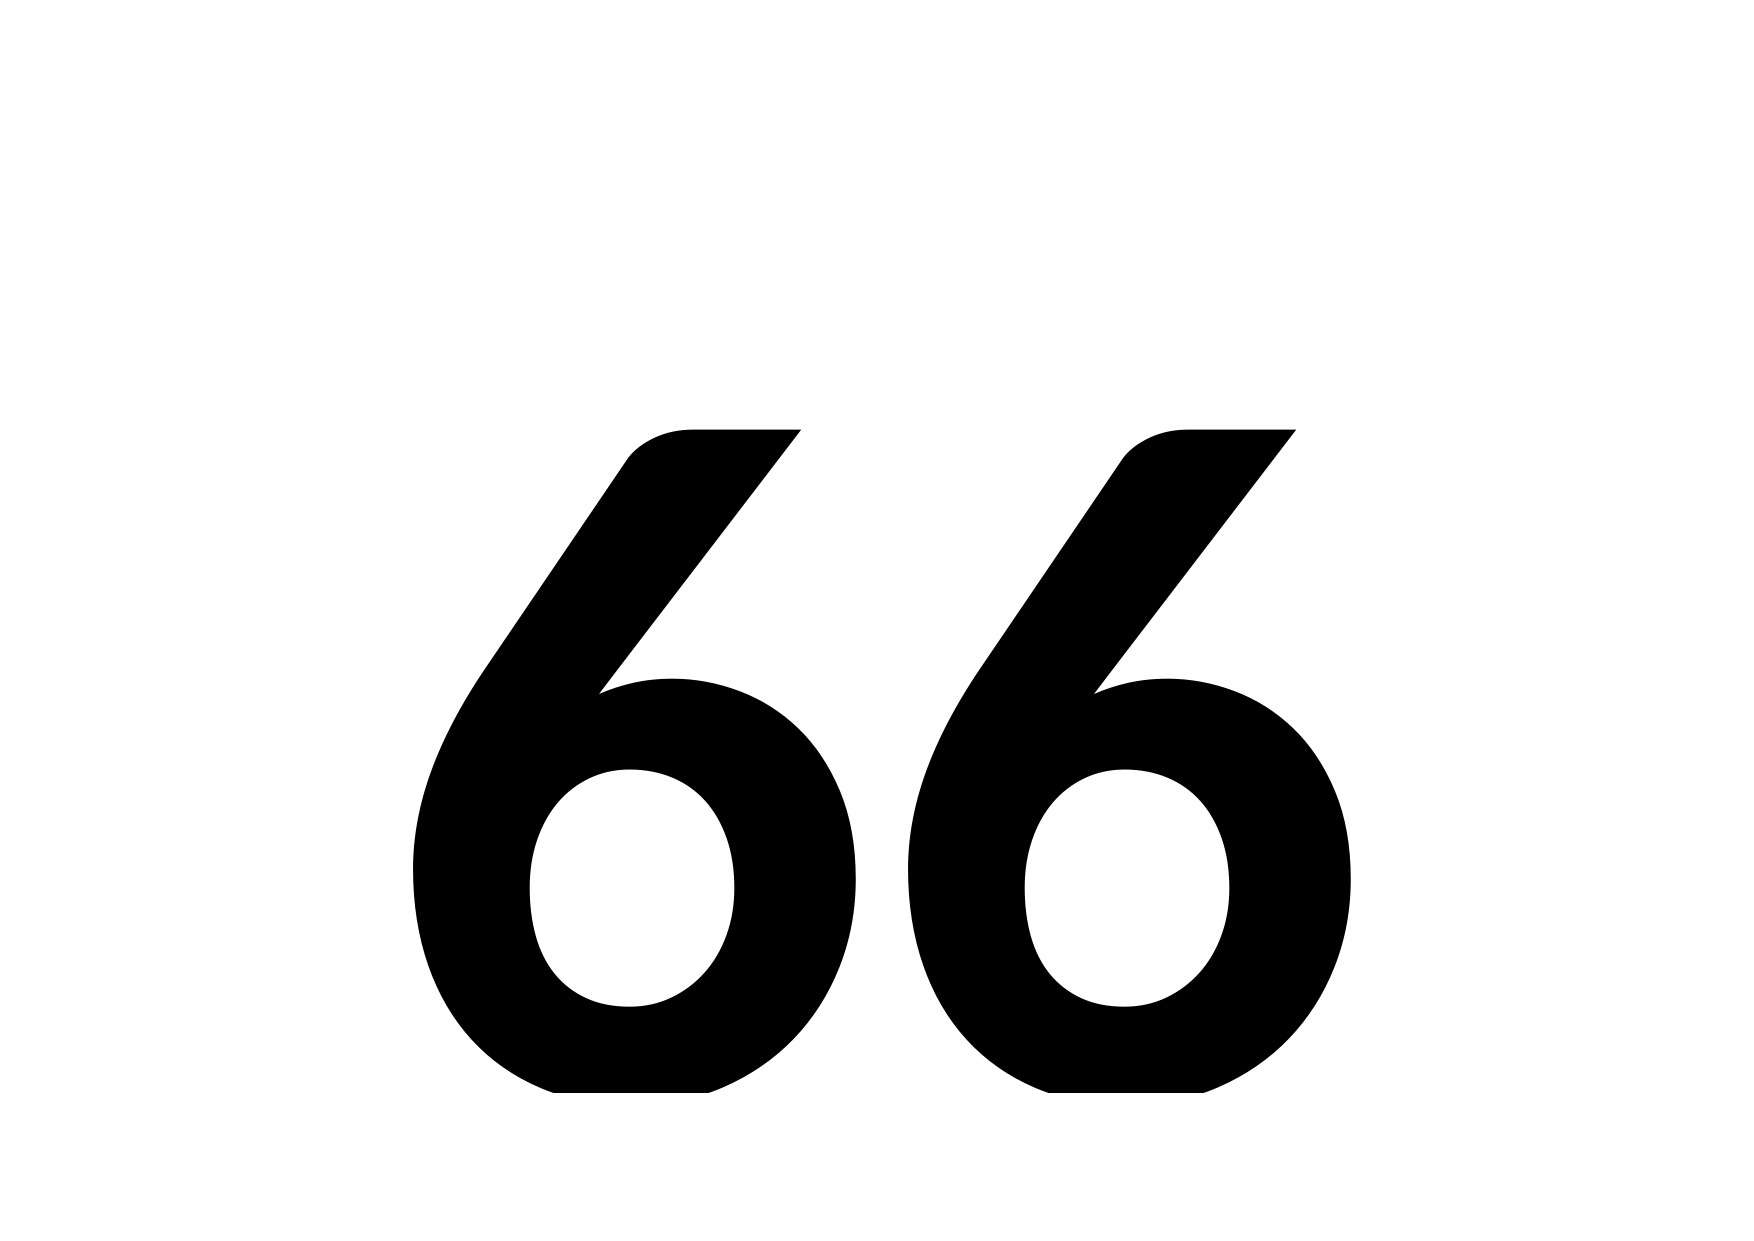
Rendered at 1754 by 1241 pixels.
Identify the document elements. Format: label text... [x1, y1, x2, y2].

text 66 [148, 148, 1606, 1093]
